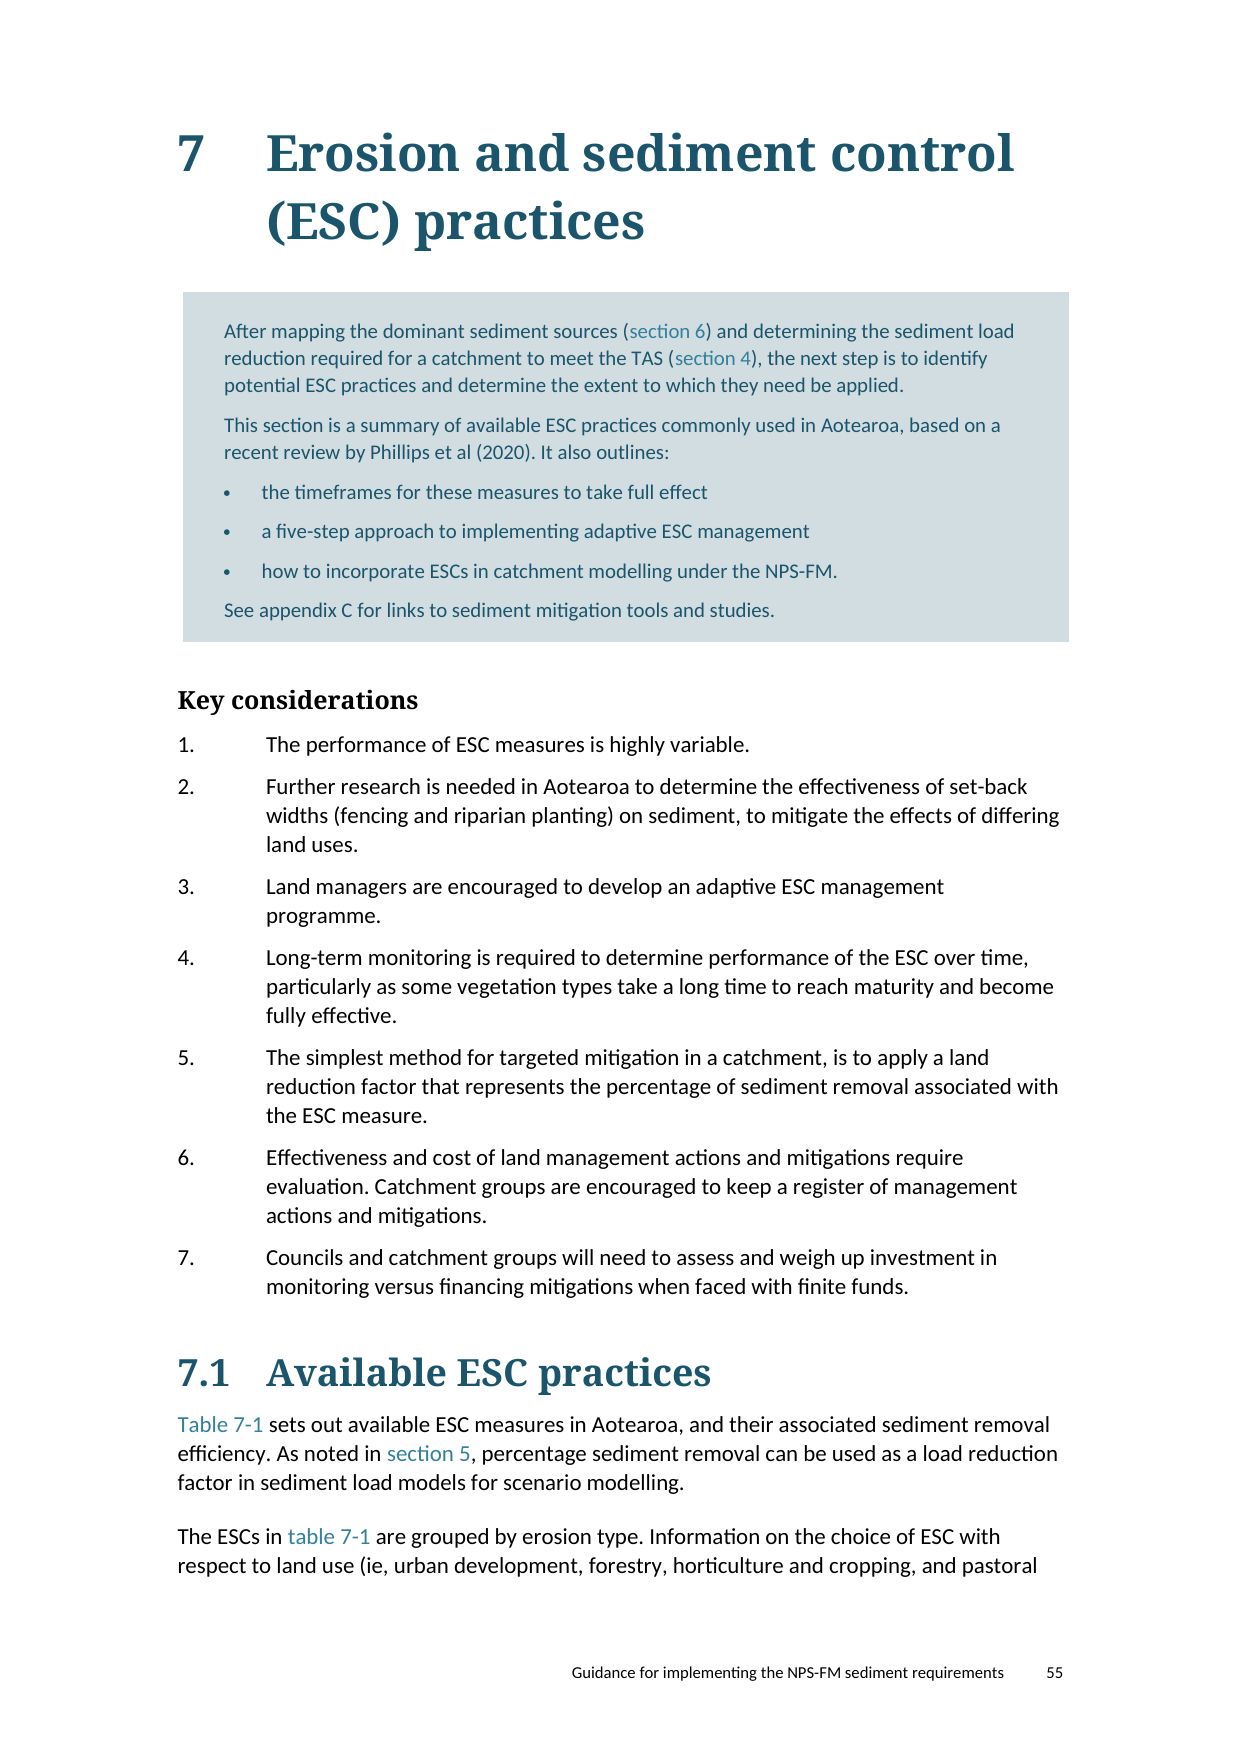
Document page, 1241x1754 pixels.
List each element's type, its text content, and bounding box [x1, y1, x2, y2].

list The simplest method for targeted mitigation in a catchment, is to apply a land reduction factor that represents the percentage of sediment removal associated with the ESC measure. [177, 1042, 1063, 1129]
list Further research is needed in Aotearoa to determine the effectiveness of set-back widths (fencing and riparian planting) on sediment, to mitigate the effects of differing land uses. [177, 771, 1063, 858]
list Councils and catchment groups will need to assess and weigh up investment in monitoring versus financing mitigations when faced with finite funds. [177, 1242, 1063, 1300]
list The performance of ESC measures is highly variable. [177, 729, 1063, 758]
text Table 7-1 sets out available ESC measures in Aotearoa, and their associated sediment removal efficiency. As noted in section 5, percentage sediment removal can be used as a load reduction factor in sediment load models for scenario modelling. [177, 1408, 1063, 1496]
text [177, 1521, 1063, 1579]
list Effectiveness and cost of land management actions and mitigations require evaluation. Catchment groups are encouraged to keep a register of management actions and mitigations. [177, 1142, 1063, 1229]
list Long-term monitoring is required to determine performance of the ESC over time, particularly as some vegetation types take a long time to reach maturity and become fully effective. [177, 942, 1063, 1029]
table_header After mapping the dominant sediment sources (section 6) and determining the sediment load reduction required for a catchment to meet the TAS (section 4), the next step is to identify potential ESC practices and determine the extent to which they need be applied. This section is a summary of available ESC practices commonly used in Aotearoa, based on a recent review by Phillips et al (2020). It also outlines: the timeframes for these measures to take full effect a five-step approach to implementing adaptive ESC management how to incorporate ESCs in catchment modelling under the NPS-FM. See appendix C for links to sediment mitigation tools and studies. [183, 292, 1069, 642]
subtitle Key considerations [177, 679, 1063, 717]
list Land managers are encouraged to develop an adaptive ESC management programme. [177, 871, 1063, 929]
subtitle Erosion and sediment control (ESC) practices [177, 118, 1063, 254]
subtitle Available ESC practices [177, 1350, 1063, 1396]
